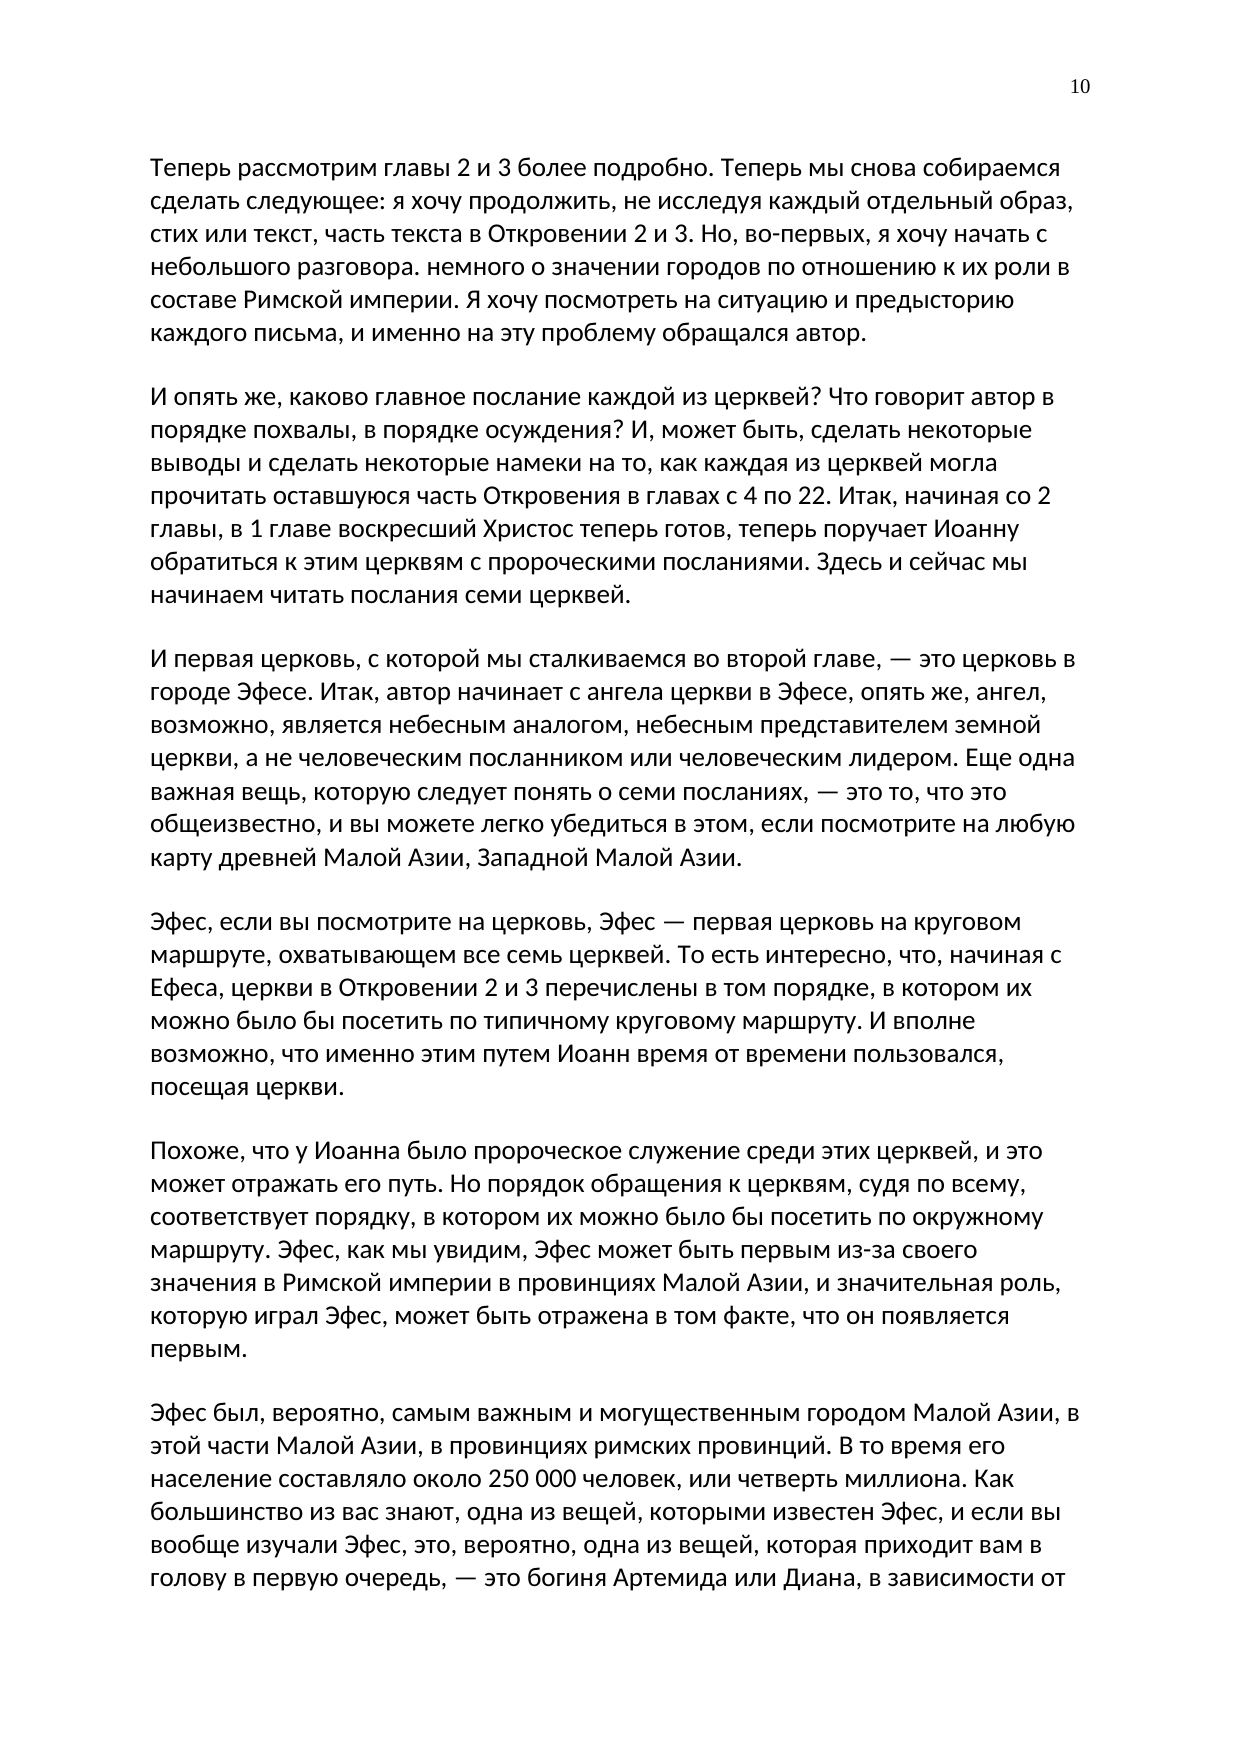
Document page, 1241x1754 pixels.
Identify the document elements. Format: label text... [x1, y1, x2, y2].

text И опять же, каково главное послание каждой из церквей? Что говорит автор в порядке похвалы, в порядке осуждения? И, может быть, сделать некоторые выводы и сделать некоторые намеки на то, как каждая из церквей могла прочитать оставшуюся часть Откровения в главах с 4 по 22. Итак, начиная со 2 главы, в 1 главе воскресший Христос теперь готов, теперь поручает Иоанну обратиться к этим церквям с пророческими посланиями. Здесь и сейчас мы начинаем читать послания семи церквей. [150, 379, 1090, 610]
text Похоже, что у Иоанна было пророческое служение среди этих церквей, и это может отражать его путь. Но порядок обращения к церквям, судя по всему, соответствует порядку, в котором их можно было бы посетить по окружному маршруту. Эфес, как мы увидим, Эфес может быть первым из-за своего значения в Римской империи в провинциях Малой Азии, и значительная роль, которую играл Эфес, может быть отражена в том факте, что он появляется первым. [150, 1133, 1090, 1364]
text И первая церковь, с которой мы сталкиваемся во второй главе, — это церковь в городе Эфесе. Итак, автор начинает с ангела церкви в Эфесе, опять же, ангел, возможно, является небесным аналогом, небесным представителем земной церкви, а не человеческим посланником или человеческим лидером. Еще одна важная вещь, которую следует понять о семи посланиях, — это то, что это общеизвестно, и вы можете легко убедиться в этом, если посмотрите на любую карту древней Малой Азии, Западной Малой Азии. [150, 642, 1090, 873]
text Эфес, если вы посмотрите на церковь, Эфес — первая церковь на круговом маршруте, охватывающем все семь церквей. То есть интересно, что, начиная с Ефеса, церкви в Откровении 2 и 3 перечислены в том порядке, в котором их можно было бы посетить по типичному круговому маршруту. И вполне возможно, что именно этим путем Иоанн время от времени пользовался, посещая церкви. [150, 904, 1090, 1102]
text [150, 1395, 1090, 1593]
text Теперь рассмотрим главы 2 и 3 более подробно. Теперь мы снова собираемся сделать следующее: я хочу продолжить, не исследуя каждый отдельный образ, стих или текст, часть текста в Откровении 2 и 3. Но, во-первых, я хочу начать с небольшого разговора. немного о значении городов по отношению к их роли в составе Римской империи. Я хочу посмотреть на ситуацию и предысторию каждого письма, и именно на эту проблему обращался автор. [150, 150, 1090, 348]
